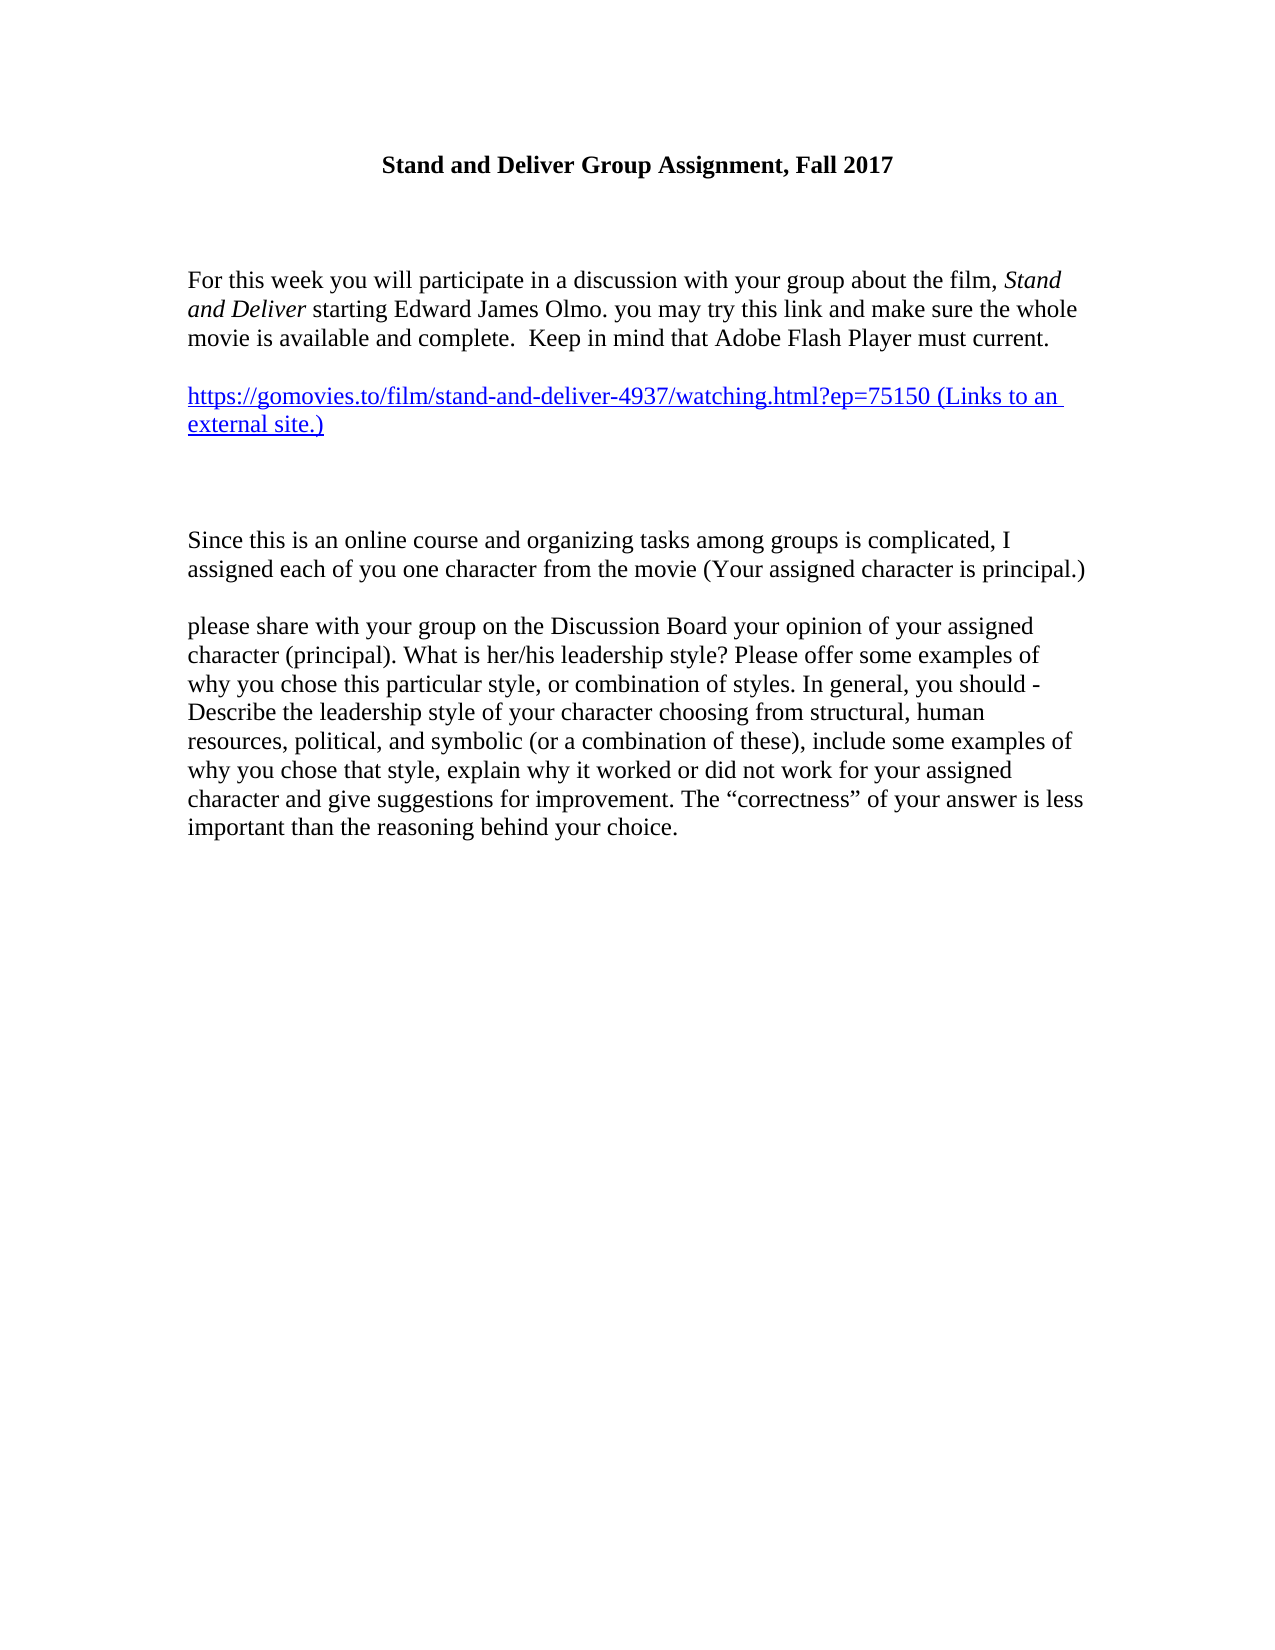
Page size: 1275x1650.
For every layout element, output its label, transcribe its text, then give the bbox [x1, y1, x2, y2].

text Stand and Deliver Group Assignment, Fall 2017 [187, 150, 1087, 179]
text https://gomovies.to/film/stand-and-deliver-4937/watching.html?ep=75150 (Links to an external site.) [187, 381, 1087, 438]
text please share with your group on the Discussion Board your opinion of your assigned character (principal). What is her/his leadership style? Please offer some examples of why you chose this particular style, or combination of styles. In general, you should - Describe the leadership style of your character choosing from structural, human resources, political, and symbolic (or a combination of these), include some examples of why you chose that style, explain why it worked or did not work for your assigned character and give suggestions for improvement. The “correctness” of your answer is less important than the reasoning behind your choice. [187, 611, 1087, 841]
text Since this is an online course and organizing tasks among groups is complicated, I assigned each of you one character from the movie (Your assigned character is principal.) [187, 525, 1087, 582]
text For this week you will participate in a discussion with your group about the film, Stand and Deliver starting Edward James Olmo. you may try this link and make sure the whole movie is available and complete. Keep in mind that Adobe Flash Player must current. [187, 265, 1087, 352]
